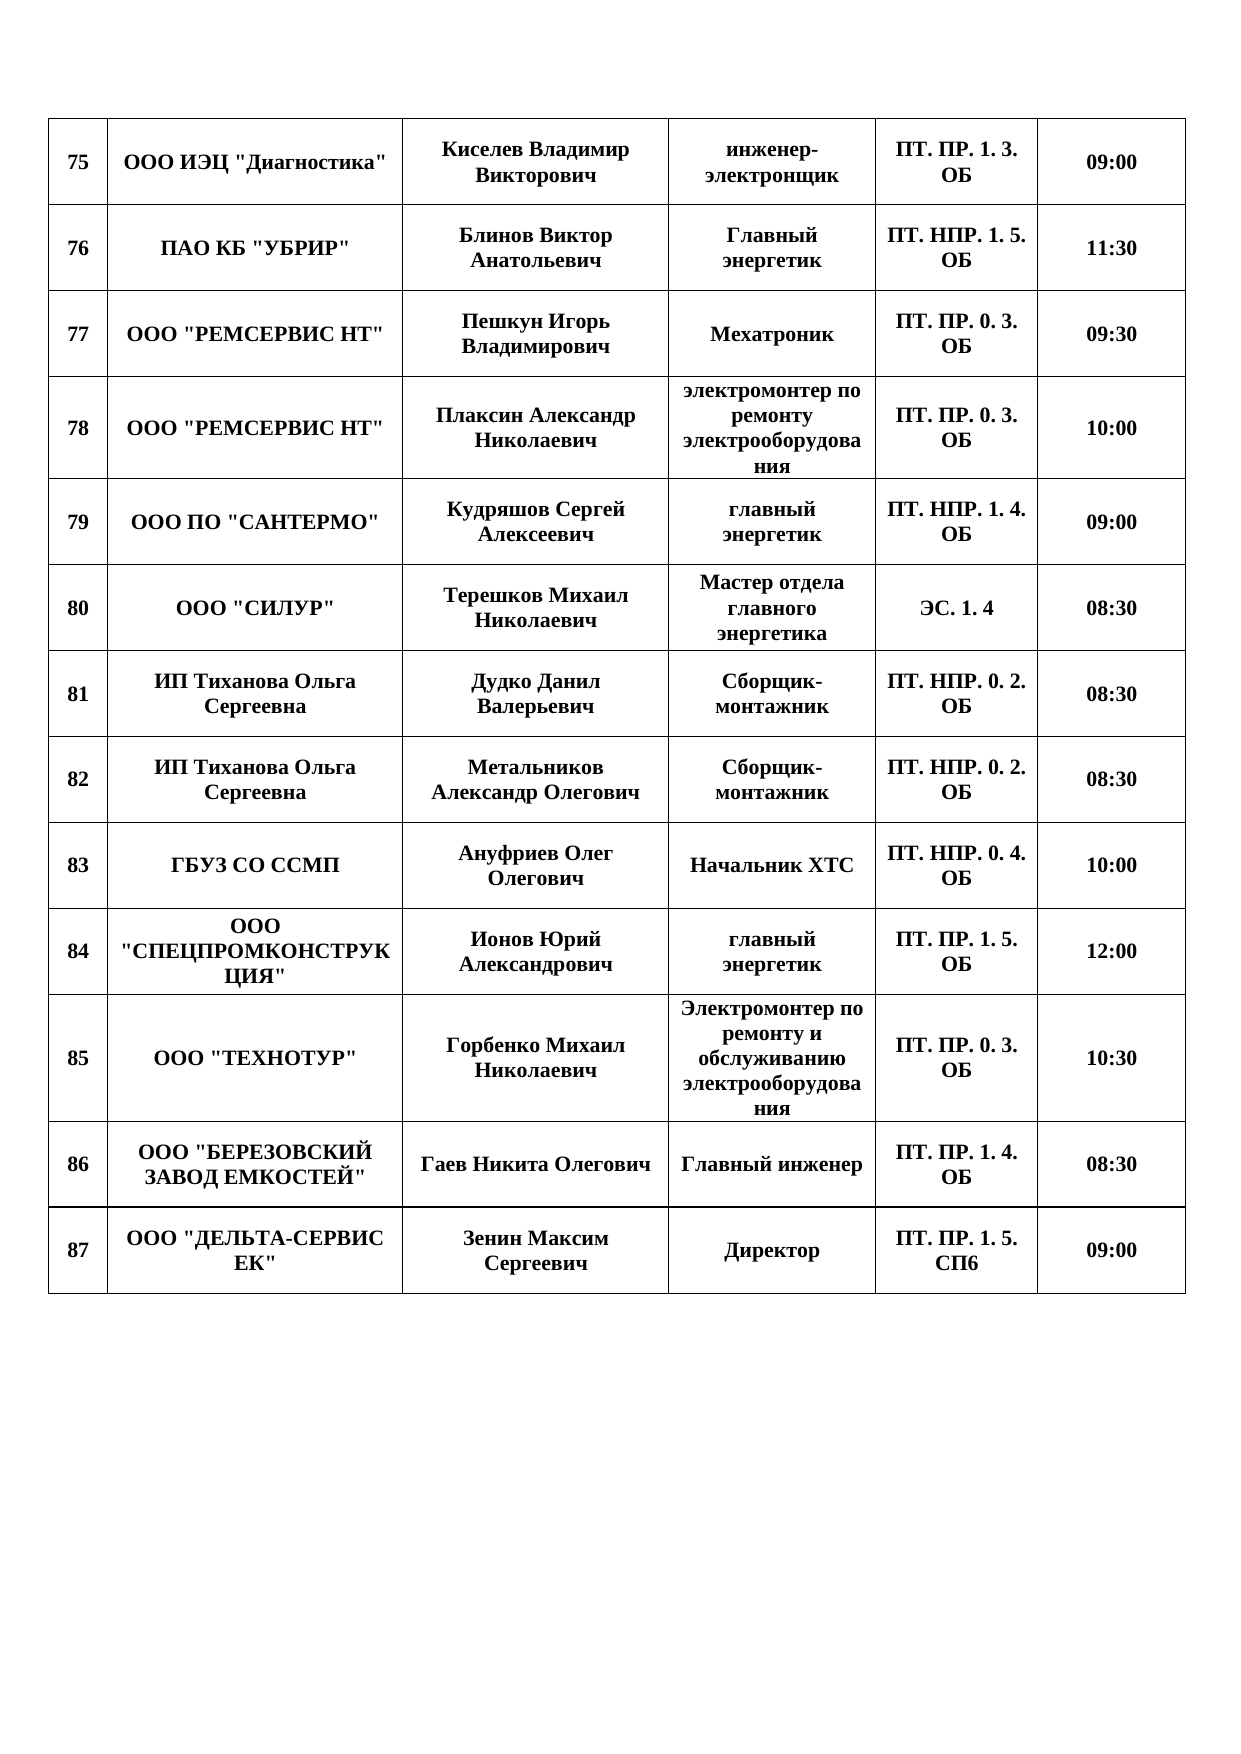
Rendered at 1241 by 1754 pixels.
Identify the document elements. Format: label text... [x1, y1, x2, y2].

table_cell Терешков Михаил Николаевич [403, 565, 668, 650]
table_cell ЭС. 1. 4 [876, 565, 1037, 650]
table_cell 85 [49, 995, 107, 1121]
table_cell 81 [49, 651, 107, 736]
table_cell 82 [49, 737, 107, 822]
table_cell электромонтер по ремонту электрооборудования [669, 377, 875, 478]
table_cell ПТ. ПР. 0. 3. ОБ [876, 995, 1037, 1121]
table_cell ПТ. ПР. 0. 3. ОБ [876, 291, 1037, 376]
table_cell Кудряшов Сергей Алексеевич [403, 479, 668, 564]
table_cell Ануфриев Олег Олегович [403, 823, 668, 907]
table_cell Ионов Юрий Александрович [403, 909, 668, 993]
table_cell 76 [49, 205, 107, 290]
table_cell 09:00 [1038, 479, 1185, 564]
table_cell ИП Тиханова Ольга Сергеевна [108, 651, 402, 736]
table_cell 84 [49, 909, 107, 993]
table_cell Главный энергетик [669, 205, 875, 290]
table_cell ООО "РЕМСЕРВИС НТ" [108, 291, 402, 376]
table_cell Зенин Максим Сергеевич [403, 1208, 668, 1292]
table_cell инженер-электронщик [669, 119, 875, 204]
table_cell 79 [49, 479, 107, 564]
table_cell 08:30 [1038, 1122, 1185, 1206]
table_cell ООО "СПЕЦПРОМКОНСТРУКЦИЯ" [108, 909, 402, 993]
table_cell Пешкун Игорь Владимирович [403, 291, 668, 376]
table_cell 86 [49, 1122, 107, 1206]
table_cell Директор [669, 1208, 875, 1292]
table_cell ПТ. НПР. 1. 4. ОБ [876, 479, 1037, 564]
table_cell 83 [49, 823, 107, 907]
table_cell ПТ. ПР. 0. 3. ОБ [876, 377, 1037, 478]
table_cell Мастер отдела главного энергетика [669, 565, 875, 650]
table_cell 10:30 [1038, 995, 1185, 1121]
table_cell 78 [49, 377, 107, 478]
table_cell главный энергетик [669, 479, 875, 564]
table_cell Метальников Александр Олегович [403, 737, 668, 822]
table_cell ООО ИЭЦ "Диагностика" [108, 119, 402, 204]
table_cell 11:30 [1038, 205, 1185, 290]
table_cell 10:00 [1038, 377, 1185, 478]
table_cell 09:30 [1038, 291, 1185, 376]
table_cell ИП Тиханова Ольга Сергеевна [108, 737, 402, 822]
table_cell Сборщик-монтажник [669, 737, 875, 822]
table_cell ООО "ТЕХНОТУР" [108, 995, 402, 1121]
table_cell 10:00 [1038, 823, 1185, 907]
table_cell 80 [49, 565, 107, 650]
table_cell ПТ. ПР. 1. 5. СП6 [876, 1208, 1037, 1292]
table_cell 87 [49, 1208, 107, 1292]
table_cell Плаксин Александр Николаевич [403, 377, 668, 478]
table_cell 77 [49, 291, 107, 376]
table_cell ПТ. ПР. 1. 4. ОБ [876, 1122, 1037, 1206]
table_cell ПТ. НПР. 0. 4. ОБ [876, 823, 1037, 907]
table_cell 08:30 [1038, 651, 1185, 736]
table_cell ООО "ДЕЛЬТА-СЕРВИС ЕК" [108, 1208, 402, 1292]
table_cell ООО "РЕМСЕРВИС НТ" [108, 377, 402, 478]
table_cell Блинов Виктор Анатольевич [403, 205, 668, 290]
table_cell 08:30 [1038, 565, 1185, 650]
table_cell Сборщик-монтажник [669, 651, 875, 736]
table_cell ООО "СИЛУР" [108, 565, 402, 650]
table_cell 08:30 [1038, 737, 1185, 822]
table_cell Киселев Владимир Викторович [403, 119, 668, 204]
table_cell Главный инженер [669, 1122, 875, 1206]
table_cell Начальник ХТС [669, 823, 875, 907]
table_cell ПТ. НПР. 0. 2. ОБ [876, 651, 1037, 736]
table_cell ПАО КБ "УБРИР" [108, 205, 402, 290]
table_cell ООО ПО "САНТЕРМО" [108, 479, 402, 564]
table_cell ПТ. НПР. 1. 5. ОБ [876, 205, 1037, 290]
table_cell ПТ. ПР. 1. 5. ОБ [876, 909, 1037, 993]
table_cell ГБУЗ СО ССМП [108, 823, 402, 907]
table_cell 09:00 [1038, 1208, 1185, 1292]
table_cell 12:00 [1038, 909, 1185, 993]
table_cell 75 [49, 119, 107, 204]
table_cell Электромонтер по ремонту и обслуживанию электрооборудования [669, 995, 875, 1121]
table_cell ООО "БЕРЕЗОВСКИЙ ЗАВОД ЕМКОСТЕЙ" [108, 1122, 402, 1206]
table_cell Мехатроник [669, 291, 875, 376]
table_cell 09:00 [1038, 119, 1185, 204]
table_cell ПТ. НПР. 0. 2. ОБ [876, 737, 1037, 822]
table_cell ПТ. ПР. 1. 3. ОБ [876, 119, 1037, 204]
table_cell Горбенко Михаил Николаевич [403, 995, 668, 1121]
table_cell Гаев Никита Олегович [403, 1122, 668, 1206]
table_cell Дудко Данил Валерьевич [403, 651, 668, 736]
table_cell главный энергетик [669, 909, 875, 993]
